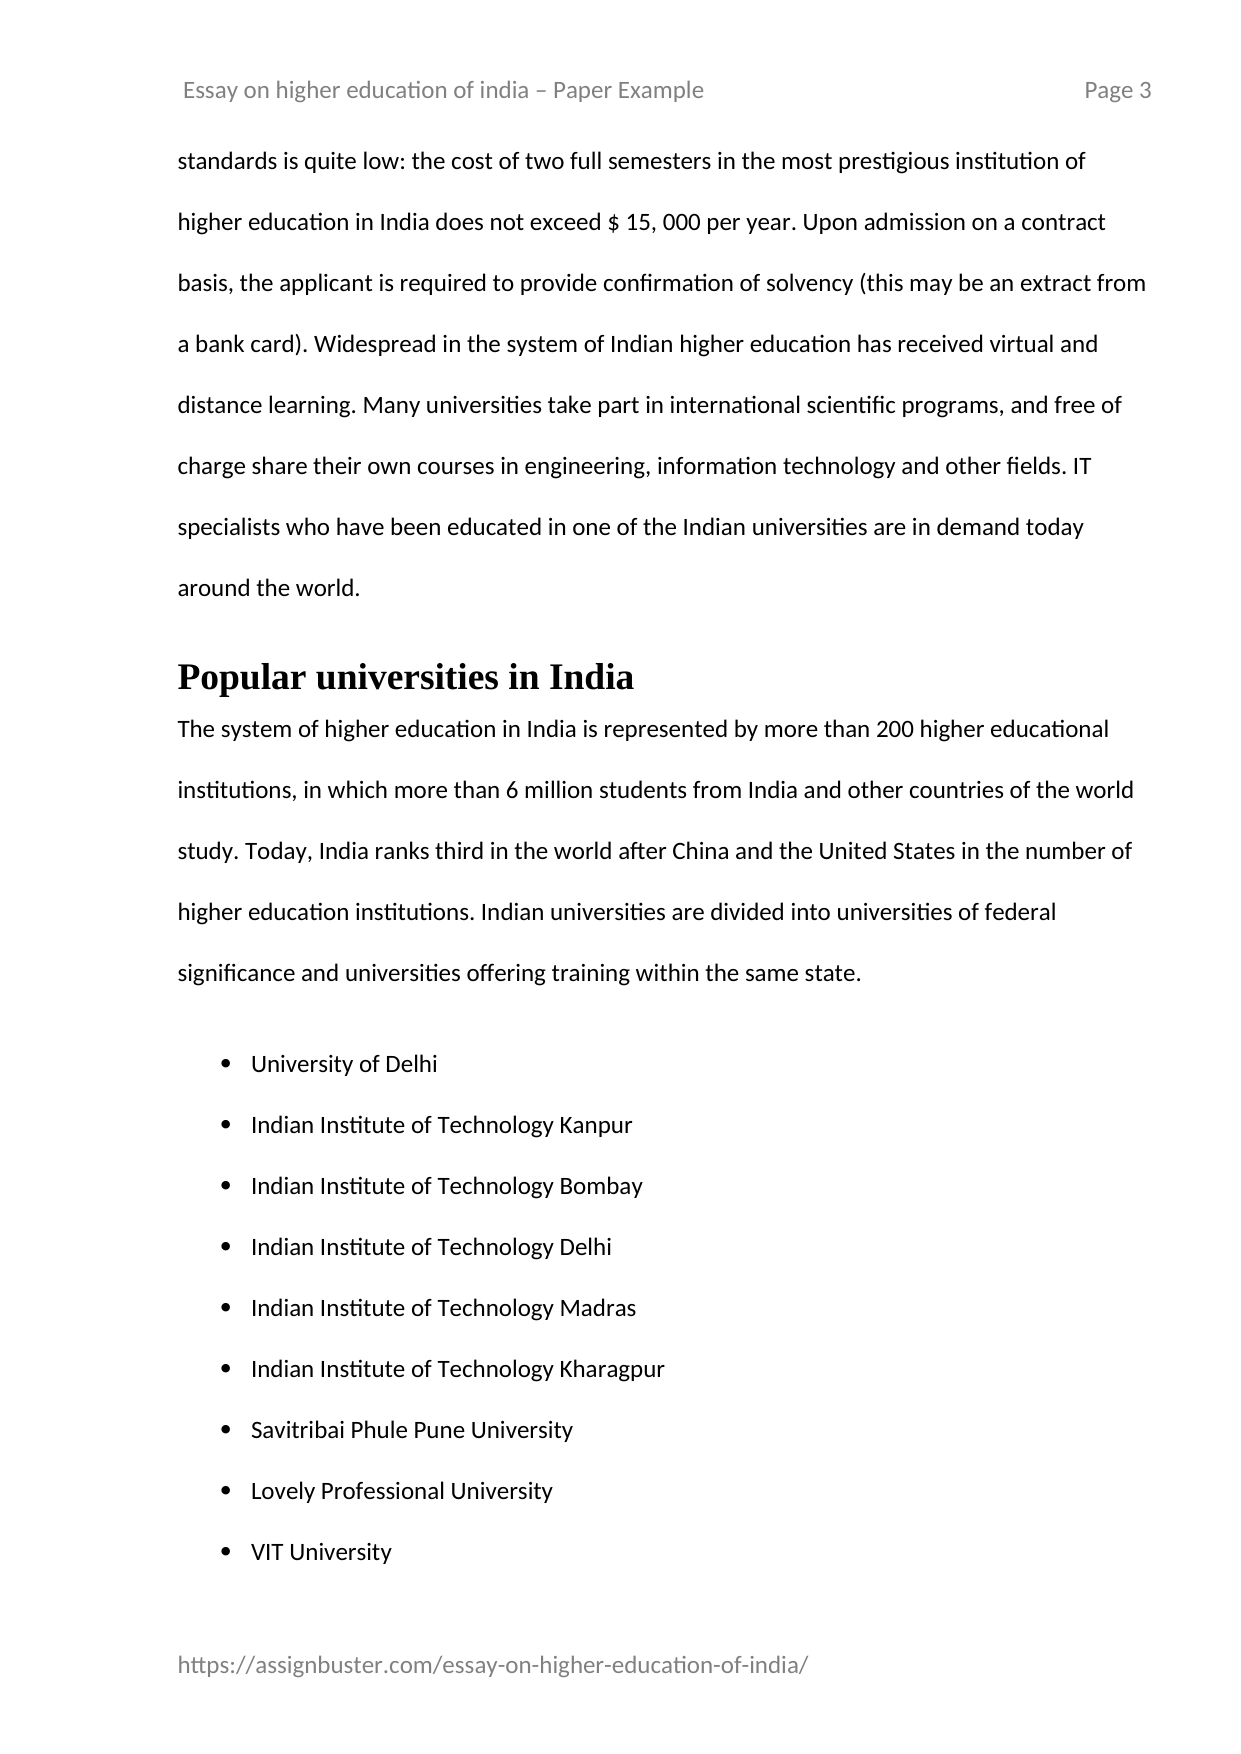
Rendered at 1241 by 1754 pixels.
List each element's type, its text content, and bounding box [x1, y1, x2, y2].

list Indian Institute of Technology Kanpur [221, 1109, 1152, 1139]
list Savitribai Phule Pune University [221, 1414, 1152, 1445]
subtitle Popular universities in India [177, 654, 1152, 697]
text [177, 145, 1152, 603]
list VIT University [221, 1536, 1152, 1567]
list University of Delhi [221, 1048, 1152, 1078]
list Lovely Professional University [221, 1475, 1152, 1506]
list Indian Institute of Technology Bombay [221, 1170, 1152, 1201]
list Indian Institute of Technology Delhi [221, 1231, 1152, 1262]
list Indian Institute of Technology Madras [221, 1292, 1152, 1323]
text The system of higher education in India is represented by more than 200 higher educational institutions, in which more than 6 million students from India and other countries of the world study. Today, India ranks third in the world after China and the United States in the number of higher education institutions. Indian universities are divided into universities of federal significance and universities offering training within the same state. [177, 713, 1152, 988]
list Indian Institute of Technology Kharagpur [221, 1353, 1152, 1384]
